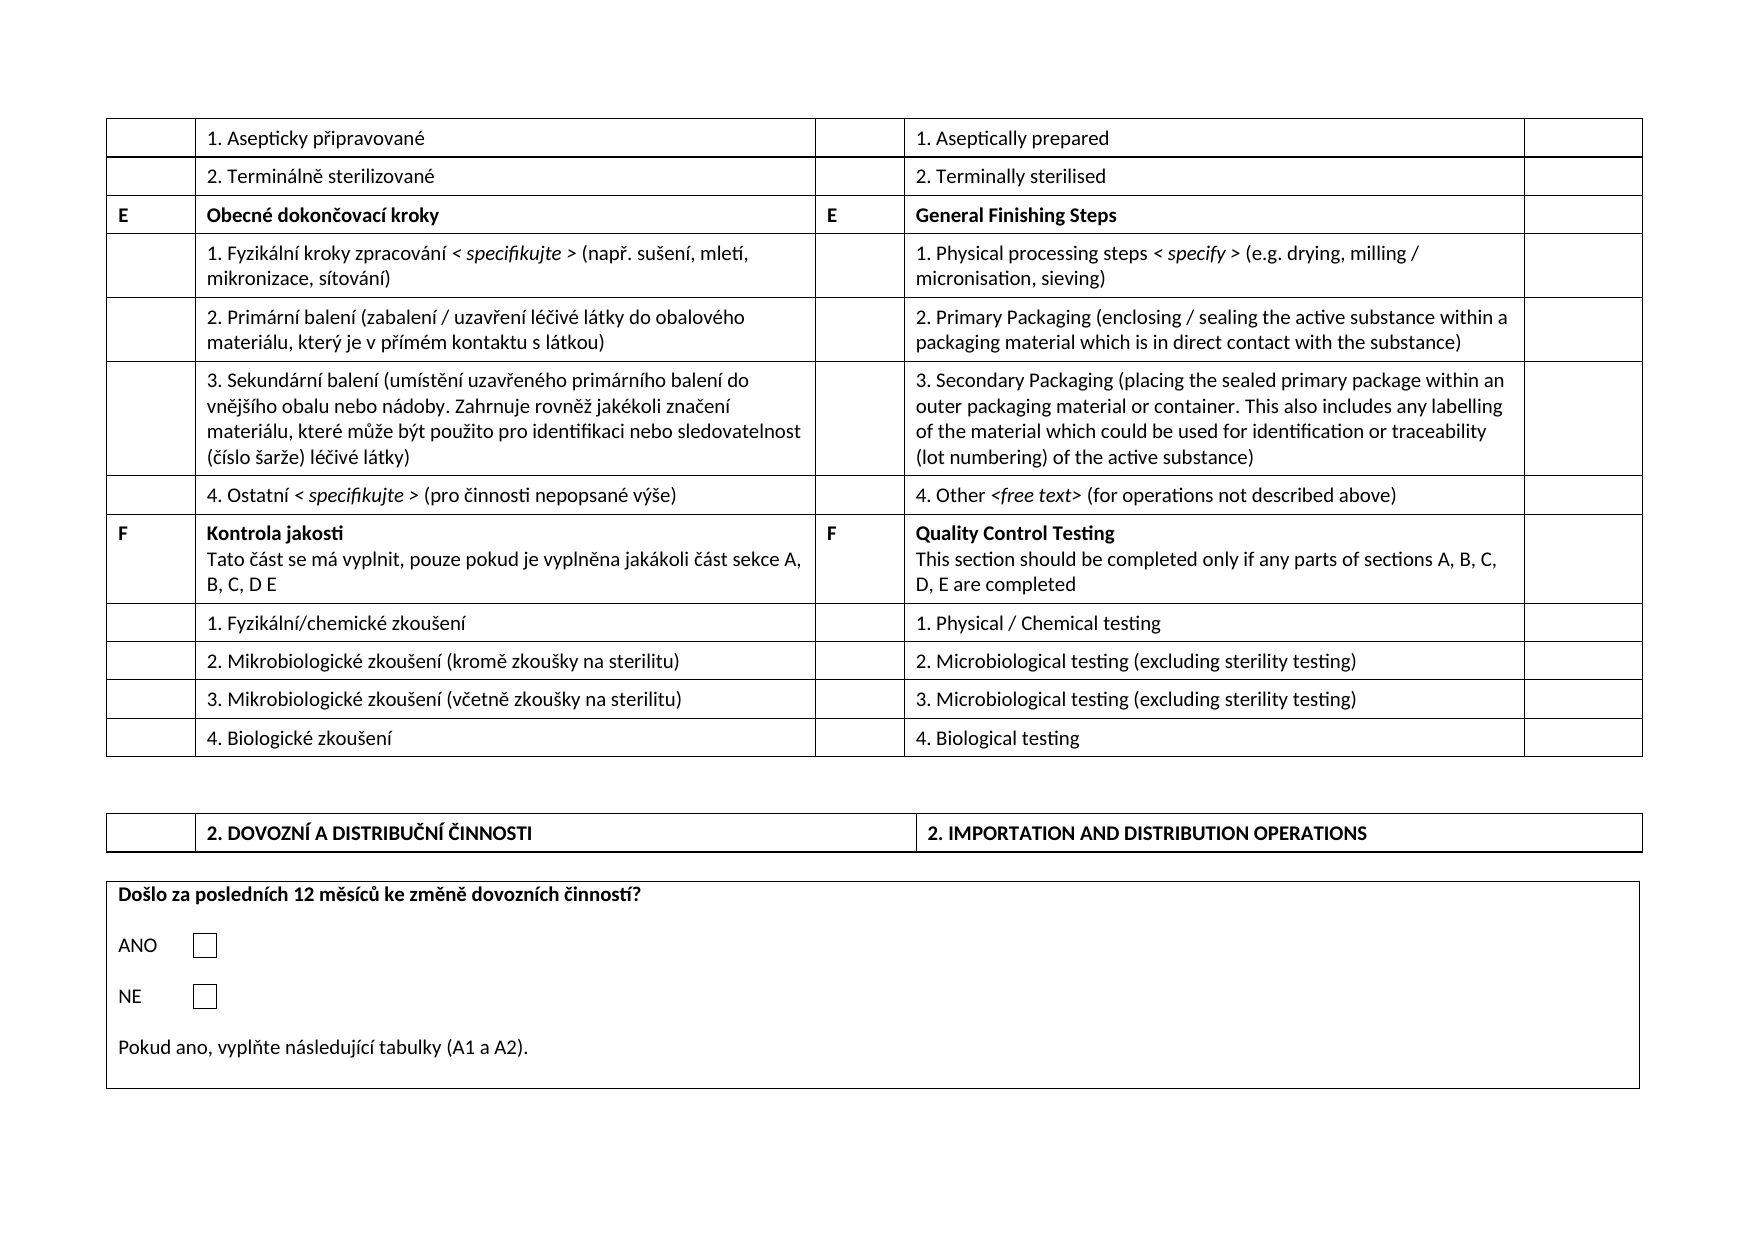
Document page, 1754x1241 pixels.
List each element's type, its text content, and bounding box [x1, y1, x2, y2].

table_cell Kontrola jakosti Tato část se má vyplnit, pouze pokud je vyplněna jakákoli část sekce A, B, C, D E [196, 515, 815, 603]
table_cell Quality Control Testing This section should be completed only if any parts of sections A, B, C, D, E are completed [905, 515, 1524, 603]
table_cell [107, 642, 195, 679]
table_cell [1525, 719, 1642, 756]
table_cell 1. Fyzikální kroky zpracování < specifikujte > (např. sušení, mletí, mikronizace, sítování) [196, 234, 815, 297]
table_cell 2. Terminally sterilised [905, 158, 1524, 195]
table_header [107, 814, 195, 851]
table_cell [107, 158, 195, 195]
table_cell E [107, 196, 195, 233]
table_header 2. IMPORTATION AND DISTRIBUTION OPERATIONS [917, 814, 1642, 851]
table_cell 2. Microbiological testing (excluding sterility testing) [905, 642, 1524, 679]
table_cell [107, 234, 195, 297]
table_cell [1525, 362, 1642, 475]
table_cell 4. Other <free text> (for operations not described above) [905, 476, 1524, 513]
table_cell 2. Primární balení (zabalení / uzavření léčivé látky do obalového materiálu, který je v přímém kontaktu s látkou) [196, 298, 815, 361]
table_cell [1525, 476, 1642, 513]
table_cell [816, 298, 904, 361]
table_header Došlo za posledních 12 měsíců ke změně dovozních činností? ANO NE Pokud ano, vyplňte následující tabulky (A1 a A2). [107, 882, 1639, 1087]
table_cell [1525, 680, 1642, 718]
table_cell [107, 362, 195, 475]
table_cell [107, 680, 195, 718]
table_header [816, 119, 904, 156]
table_cell [816, 362, 904, 475]
table_header 2. DOVOZNÍ A DISTRIBUČNÍ ČINNOSTI [196, 814, 916, 851]
table_cell 4. Biological testing [905, 719, 1524, 756]
table_cell [1525, 234, 1642, 297]
table_cell [816, 476, 904, 513]
table_header 1. Aseptically prepared [905, 119, 1524, 156]
table_cell 2. Terminálně sterilizované [196, 158, 815, 195]
table_header 1. Asepticky připravované [196, 119, 815, 156]
table_cell [1525, 298, 1642, 361]
table_cell 4. Ostatní < specifikujte > (pro činnosti nepopsané výše) [196, 476, 815, 513]
table_cell 2. Mikrobiologické zkoušení (kromě zkoušky na sterilitu) [196, 642, 815, 679]
table_cell 3. Secondary Packaging (placing the sealed primary package within an outer packaging material or container. This also includes any labelling of the material which could be used for identification or traceability (lot numbering) of the active substance) [905, 362, 1524, 475]
table_cell F [816, 515, 904, 603]
table_cell [816, 719, 904, 756]
table_cell [1525, 604, 1642, 641]
table_cell [107, 719, 195, 756]
table_cell [816, 158, 904, 195]
table_cell E [816, 196, 904, 233]
table_cell [1525, 196, 1642, 233]
table_cell 3. Sekundární balení (umístění uzavřeného primárního balení do vnějšího obalu nebo nádoby. Zahrnuje rovněž jakékoli značení materiálu, které může být použito pro identifikaci nebo sledovatelnost (číslo šarže) léčivé látky) [196, 362, 815, 475]
table_cell [107, 604, 195, 641]
table_cell 1. Fyzikální/chemické zkoušení [196, 604, 815, 641]
table_header [107, 119, 195, 156]
table_cell [1525, 642, 1642, 679]
table_cell 4. Biologické zkoušení [196, 719, 815, 756]
table_cell [1525, 158, 1642, 195]
table_cell Obecné dokončovací kroky [196, 196, 815, 233]
table_header [1525, 119, 1642, 156]
table_cell F [107, 515, 195, 603]
table_cell [107, 298, 195, 361]
table_cell 2. Primary Packaging (enclosing / sealing the active substance within a packaging material which is in direct contact with the substance) [905, 298, 1524, 361]
table_cell General Finishing Steps [905, 196, 1524, 233]
table_cell [816, 234, 904, 297]
table_cell 3. Mikrobiologické zkoušení (včetně zkoušky na sterilitu) [196, 680, 815, 718]
table_cell 3. Microbiological testing (excluding sterility testing) [905, 680, 1524, 718]
table_cell 1. Physical / Chemical testing [905, 604, 1524, 641]
table_cell [816, 642, 904, 679]
table_cell [107, 476, 195, 513]
table_cell [1525, 515, 1642, 603]
table_cell 1. Physical processing steps < specify > (e.g. drying, milling / micronisation, sieving) [905, 234, 1524, 297]
table_cell [816, 604, 904, 641]
table_cell [816, 680, 904, 718]
